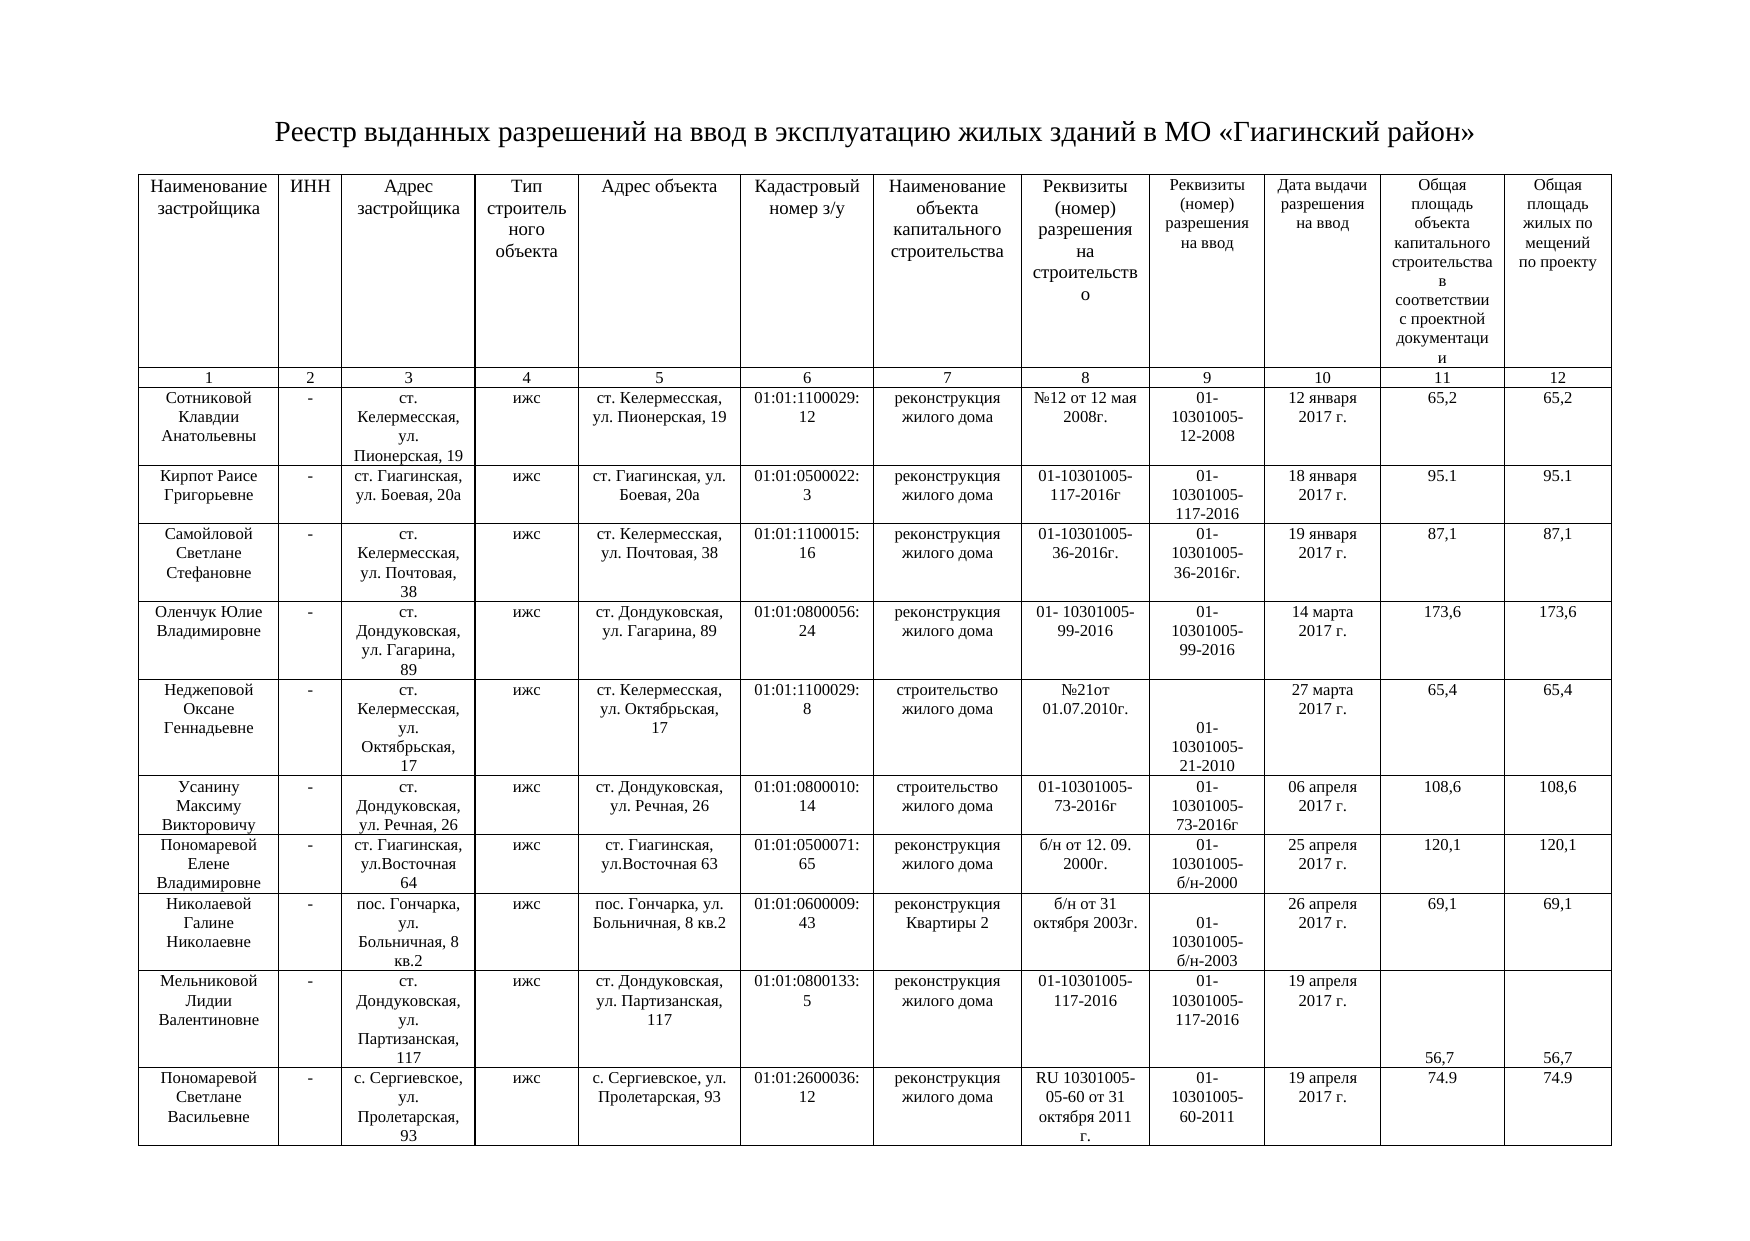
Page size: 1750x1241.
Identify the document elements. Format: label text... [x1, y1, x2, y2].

table_cell 74.9 [1381, 1068, 1504, 1145]
table_cell ст. Дондуковская, ул. Речная, 26 [342, 776, 474, 834]
table_cell б/н от 12. 09. 2000г. [1022, 835, 1149, 892]
table_cell 87,1 [1505, 524, 1611, 601]
table_cell б/н от 31 октября 2003г. [1022, 894, 1149, 970]
table_cell Неджеповой Оксане Геннадьевне [139, 680, 278, 775]
table_cell пос. Гончарка, ул. Больничная, 8 кв.2 [579, 894, 740, 970]
table_header ИНН [279, 175, 341, 367]
table_cell №21от 01.07.2010г. [1022, 680, 1149, 775]
table_cell ижс [476, 680, 578, 775]
table_cell 19 апреля 2017 г. [1265, 971, 1380, 1067]
table_cell 95.1 [1505, 466, 1611, 523]
table_cell 12 января 2017 г. [1265, 388, 1380, 464]
table_cell 01:01:1100029:8 [741, 680, 873, 775]
table_cell 11 [1381, 368, 1504, 387]
table_cell 01-10301005-117-2016 [1022, 971, 1149, 1067]
table_cell с. Сергиевское, ул. Пролетарская, 93 [579, 1068, 740, 1145]
table_cell реконструкция жилого дома [874, 466, 1021, 523]
table_cell 27 марта 2017 г. [1265, 680, 1380, 775]
table_cell ст. Келермесская, ул. Почтовая, 38 [342, 524, 474, 601]
table_cell 56,7 [1505, 971, 1611, 1067]
table_cell 56,7 [1381, 971, 1504, 1067]
table_cell ижс [476, 524, 578, 601]
table_cell 19 января 2017 г. [1265, 524, 1380, 601]
table_header Наименование застройщика [139, 175, 278, 367]
table_header Реквизиты (номер) разрешения на ввод [1150, 175, 1264, 367]
table_cell строительство жилого дома [874, 680, 1021, 775]
table_cell 01- 10301005-117-2016 [1150, 466, 1264, 523]
table_cell 9 [1150, 368, 1264, 387]
table_cell 01-10301005-73-2016г [1022, 776, 1149, 834]
table_cell 01- 10301005-б/н-2000 [1150, 835, 1264, 892]
table_cell ст. Дондуковская, ул. Речная, 26 [579, 776, 740, 834]
table_cell Самойловой Светлане Стефановне [139, 524, 278, 601]
table_cell реконструкция жилого дома [874, 388, 1021, 464]
table_cell ижс [476, 835, 578, 892]
table_cell Оленчук Юлие Владимировне [139, 602, 278, 678]
table_cell Кирпот Раисе Григорьевне [139, 466, 278, 523]
table_cell 01- 10301005-21-2010 [1150, 680, 1264, 775]
table_cell 12 [1505, 368, 1611, 387]
table_cell - [279, 524, 341, 601]
table_cell Сотниковой Клавдии Анатольевны [139, 388, 278, 464]
table_cell 18 января 2017 г. [1265, 466, 1380, 523]
table_cell Николаевой Галине Николаевне [139, 894, 278, 970]
table_cell 01-10301005-117-2016 [1150, 971, 1264, 1067]
table_cell реконструкция жилого дома [874, 971, 1021, 1067]
table_cell 01- 10301005-99-2016 [1022, 602, 1149, 678]
table_cell 10 [1265, 368, 1380, 387]
table_cell 65,2 [1381, 388, 1504, 464]
table_cell - [279, 776, 341, 834]
table_cell Пономаревой Елене Владимировне [139, 835, 278, 892]
table_cell 01-10301005-117-2016г [1022, 466, 1149, 523]
table_cell 4 [476, 368, 578, 387]
table_header Кадастровый номер з/у [741, 175, 873, 367]
table_cell ижс [476, 602, 578, 678]
table_cell - [279, 388, 341, 464]
table_cell - [279, 680, 341, 775]
table_cell 25 апреля 2017 г. [1265, 835, 1380, 892]
table_cell 01:01:0500071:65 [741, 835, 873, 892]
table_cell ст. Келермесская, ул. Октябрьская, 17 [342, 680, 474, 775]
table_cell 01:01:1100029:12 [741, 388, 873, 464]
table_cell 19 апреля 2017 г. [1265, 1068, 1380, 1145]
table_cell ст. Гиагинская, ул. Боевая, 20а [579, 466, 740, 523]
table_cell 95.1 [1381, 466, 1504, 523]
table_cell ст. Дондуковская, ул. Партизанская, 117 [342, 971, 474, 1067]
table_cell 01:01:0800010:14 [741, 776, 873, 834]
table_cell реконструкция жилого дома [874, 835, 1021, 892]
table_cell 65,2 [1505, 388, 1611, 464]
table_cell ст. Гиагинская, ул.Восточная 63 [579, 835, 740, 892]
table_cell - [279, 835, 341, 892]
table_header Адрес объекта [579, 175, 740, 367]
table_cell 01- 10301005-60-2011 [1150, 1068, 1264, 1145]
table_cell пос. Гончарка, ул. Больничная, 8 кв.2 [342, 894, 474, 970]
table_cell 01:01:1100015:16 [741, 524, 873, 601]
table_header Реквизиты (номер) разрешения на строительство [1022, 175, 1149, 367]
table_cell 120,1 [1505, 835, 1611, 892]
table_cell - [279, 971, 341, 1067]
table_cell 01- 10301005-99-2016 [1150, 602, 1264, 678]
table_cell - [279, 894, 341, 970]
table_cell 01-10301005-36-2016г. [1022, 524, 1149, 601]
table_cell строительство жилого дома [874, 776, 1021, 834]
table_cell 69,1 [1505, 894, 1611, 970]
table_header Общая площадь жилых по мещений по проекту [1505, 175, 1611, 367]
table_cell 2 [279, 368, 341, 387]
table_cell ст. Келермесская, ул. Пионерская, 19 [342, 388, 474, 464]
table_header Наименование объекта капитального строительства [874, 175, 1021, 367]
table_cell 108,6 [1381, 776, 1504, 834]
table_cell ст. Гиагинская, ул. Боевая, 20а [342, 466, 474, 523]
table_cell 06 апреля 2017 г. [1265, 776, 1380, 834]
table_cell реконструкция жилого дома [874, 524, 1021, 601]
table_header Тип строительного объекта [476, 175, 578, 367]
table_cell ижс [476, 388, 578, 464]
table_cell 173,6 [1505, 602, 1611, 678]
table_cell ижс [476, 894, 578, 970]
table_header Общая площадь объекта капитального строительства в соответствии с проектной документации [1381, 175, 1504, 367]
table_cell реконструкция Квартиры 2 [874, 894, 1021, 970]
table_cell №12 от 12 мая 2008г. [1022, 388, 1149, 464]
table_cell 7 [874, 368, 1021, 387]
table_cell ижс [476, 776, 578, 834]
table_cell ижс [476, 466, 578, 523]
table_cell 65,4 [1505, 680, 1611, 775]
table_cell 6 [741, 368, 873, 387]
table_cell 3 [342, 368, 474, 387]
table_header Адрес застройщика [342, 175, 474, 367]
table_cell с. Сергиевское, ул. Пролетарская, 93 [342, 1068, 474, 1145]
table_cell ст. Келермесская, ул. Почтовая, 38 [579, 524, 740, 601]
table_cell реконструкция жилого дома [874, 602, 1021, 678]
table_cell 65,4 [1381, 680, 1504, 775]
table_cell - [279, 1068, 341, 1145]
table_cell Пономаревой Светлане Васильевне [139, 1068, 278, 1145]
table_cell 01:01:0600009:43 [741, 894, 873, 970]
table_cell - [279, 602, 341, 678]
table_cell 1 [139, 368, 278, 387]
table_cell 01- 10301005-б/н-2003 [1150, 894, 1264, 970]
table_cell 69,1 [1381, 894, 1504, 970]
table_cell 87,1 [1381, 524, 1504, 601]
table_cell ижс [476, 971, 578, 1067]
table_cell ст. Дондуковская, ул. Гагарина, 89 [342, 602, 474, 678]
table_cell Мельниковой Лидии Валентиновне [139, 971, 278, 1067]
table_cell 01:01:0800133:5 [741, 971, 873, 1067]
table_cell ст. Дондуковская, ул. Гагарина, 89 [579, 602, 740, 678]
table_cell ст. Келермесская, ул. Октябрьская, 17 [579, 680, 740, 775]
table_cell 74.9 [1505, 1068, 1611, 1145]
table_cell 01:01:0800056:24 [741, 602, 873, 678]
table_cell ст. Гиагинская, ул.Восточная 64 [342, 835, 474, 892]
table_cell 5 [579, 368, 740, 387]
table_cell 120,1 [1381, 835, 1504, 892]
table_cell 01-10301005-73-2016г [1150, 776, 1264, 834]
table_cell 8 [1022, 368, 1149, 387]
table_cell - [279, 466, 341, 523]
table_cell 01- 10301005-12-2008 [1150, 388, 1264, 464]
text Реестр выданных разрешений на ввод в эксплуатацию жилых зданий в МО «Гиагинский район» [150, 114, 1600, 148]
table_cell ст. Дондуковская, ул. Партизанская, 117 [579, 971, 740, 1067]
table_cell 01:01:0500022:3 [741, 466, 873, 523]
table_cell 108,6 [1505, 776, 1611, 834]
table_cell 26 апреля 2017 г. [1265, 894, 1380, 970]
table_cell ст. Келермесская, ул. Пионерская, 19 [579, 388, 740, 464]
table_cell RU 10301005-05-60 от 31 октября 2011 г. [1022, 1068, 1149, 1145]
table_cell 14 марта 2017 г. [1265, 602, 1380, 678]
table_cell ижс [476, 1068, 578, 1145]
table_cell 173,6 [1381, 602, 1504, 678]
table_header Дата выдачи разрешения на ввод [1265, 175, 1380, 367]
table_cell 01:01:2600036:12 [741, 1068, 873, 1145]
table_cell Усанину Максиму Викторовичу [139, 776, 278, 834]
table_cell 01-10301005-36-2016г. [1150, 524, 1264, 601]
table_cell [874, 1068, 1021, 1145]
